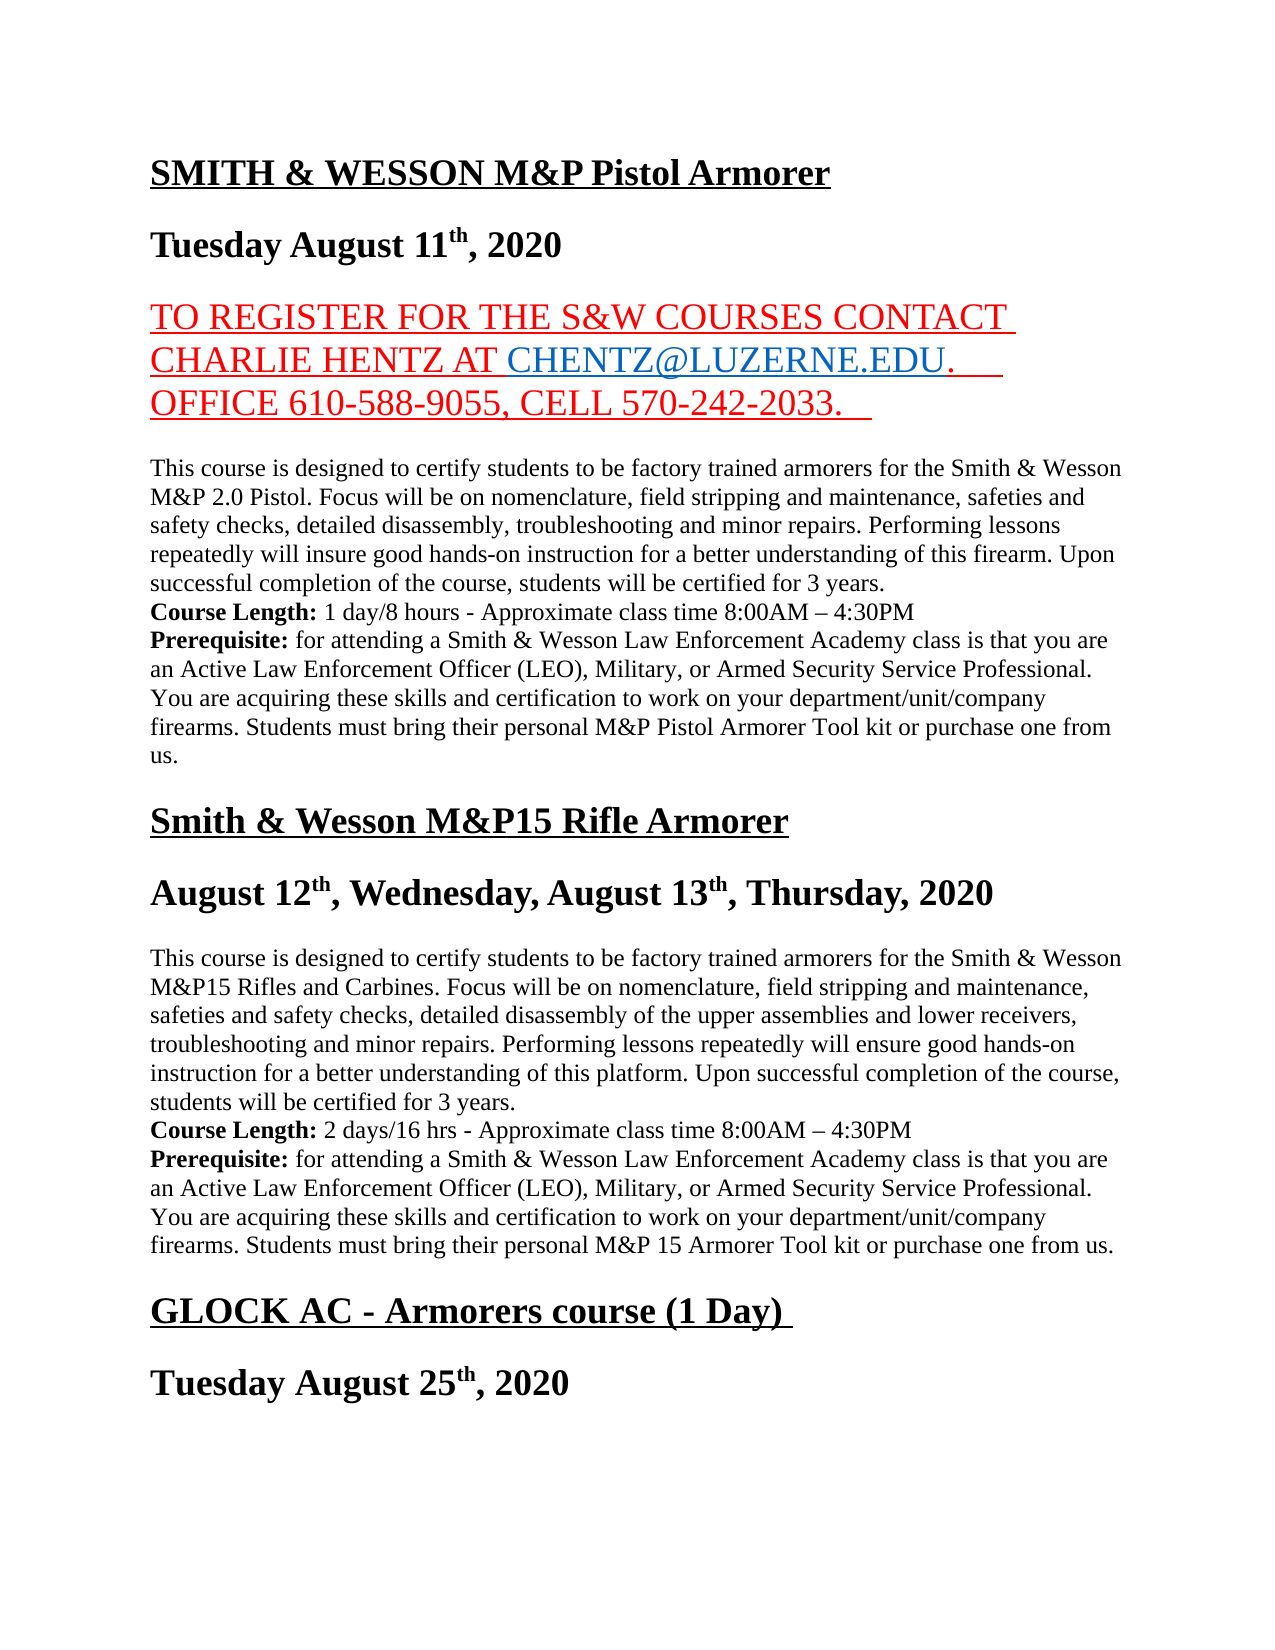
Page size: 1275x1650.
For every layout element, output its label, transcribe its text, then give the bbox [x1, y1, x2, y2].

text GLOCK AC - Armorers course (1 Day) [150, 1288, 1125, 1332]
text Smith & Wesson M&P15 Rifle Armorer [150, 798, 1125, 842]
text TO REGISTER FOR THE S&W COURSES CONTACT CHARLIE HENTZ AT CHENTZ@LUZERNE.EDU. OFFICE 610-588-9055, CELL 570-242-2033. [150, 294, 1125, 424]
text Tuesday August 25th, 2020 [150, 1361, 1125, 1404]
text SMITH & WESSON M&P Pistol Armorer [150, 150, 1125, 193]
text Tuesday August 11th, 2020 [150, 222, 1125, 265]
text This course is designed to certify students to be factory trained armorers for the Smith & Wesson M&P 2.0 Pistol. Focus will be on nomenclature, field stripping and maintenance, safeties and safety checks, detailed disassembly, troubleshooting and minor repairs. Performing lessons repeatedly will insure good hands-on instruction for a better understanding of this firearm. Upon successful completion of the course, students will be certified for 3 years. Course Length: 1 day/8 hours - Approximate class time 8:00AM – 4:30PM Prerequisite: for attending a Smith & Wesson Law Enforcement Academy class is that you are an Active Law Enforcement Officer (LEO), Military, or Armed Security Service Professional. You are acquiring these skills and certification to work on your department/unit/company firearms. Students must bring their personal M&P Pistol Armorer Tool kit or purchase one from us. [150, 453, 1125, 769]
text This course is designed to certify students to be factory trained armorers for the Smith & Wesson M&P15 Rifles and Carbines. Focus will be on nomenclature, field stripping and maintenance, safeties and safety checks, detailed disassembly of the upper assemblies and lower receivers, troubleshooting and minor repairs. Performing lessons repeatedly will ensure good hands-on instruction for a better understanding of this platform. Upon successful completion of the course, students will be certified for 3 years. Course Length: 2 days/16 hrs - Approximate class time 8:00AM – 4:30PM Prerequisite: for attending a Smith & Wesson Law Enforcement Academy class is that you are an Active Law Enforcement Officer (LEO), Military, or Armed Security Service Professional. You are acquiring these skills and certification to work on your department/unit/company firearms. Students must bring their personal M&P 15 Armorer Tool kit or purchase one from us. [150, 943, 1125, 1259]
text August 12th, Wednesday, August 13th, Thursday, 2020 [150, 871, 1125, 914]
